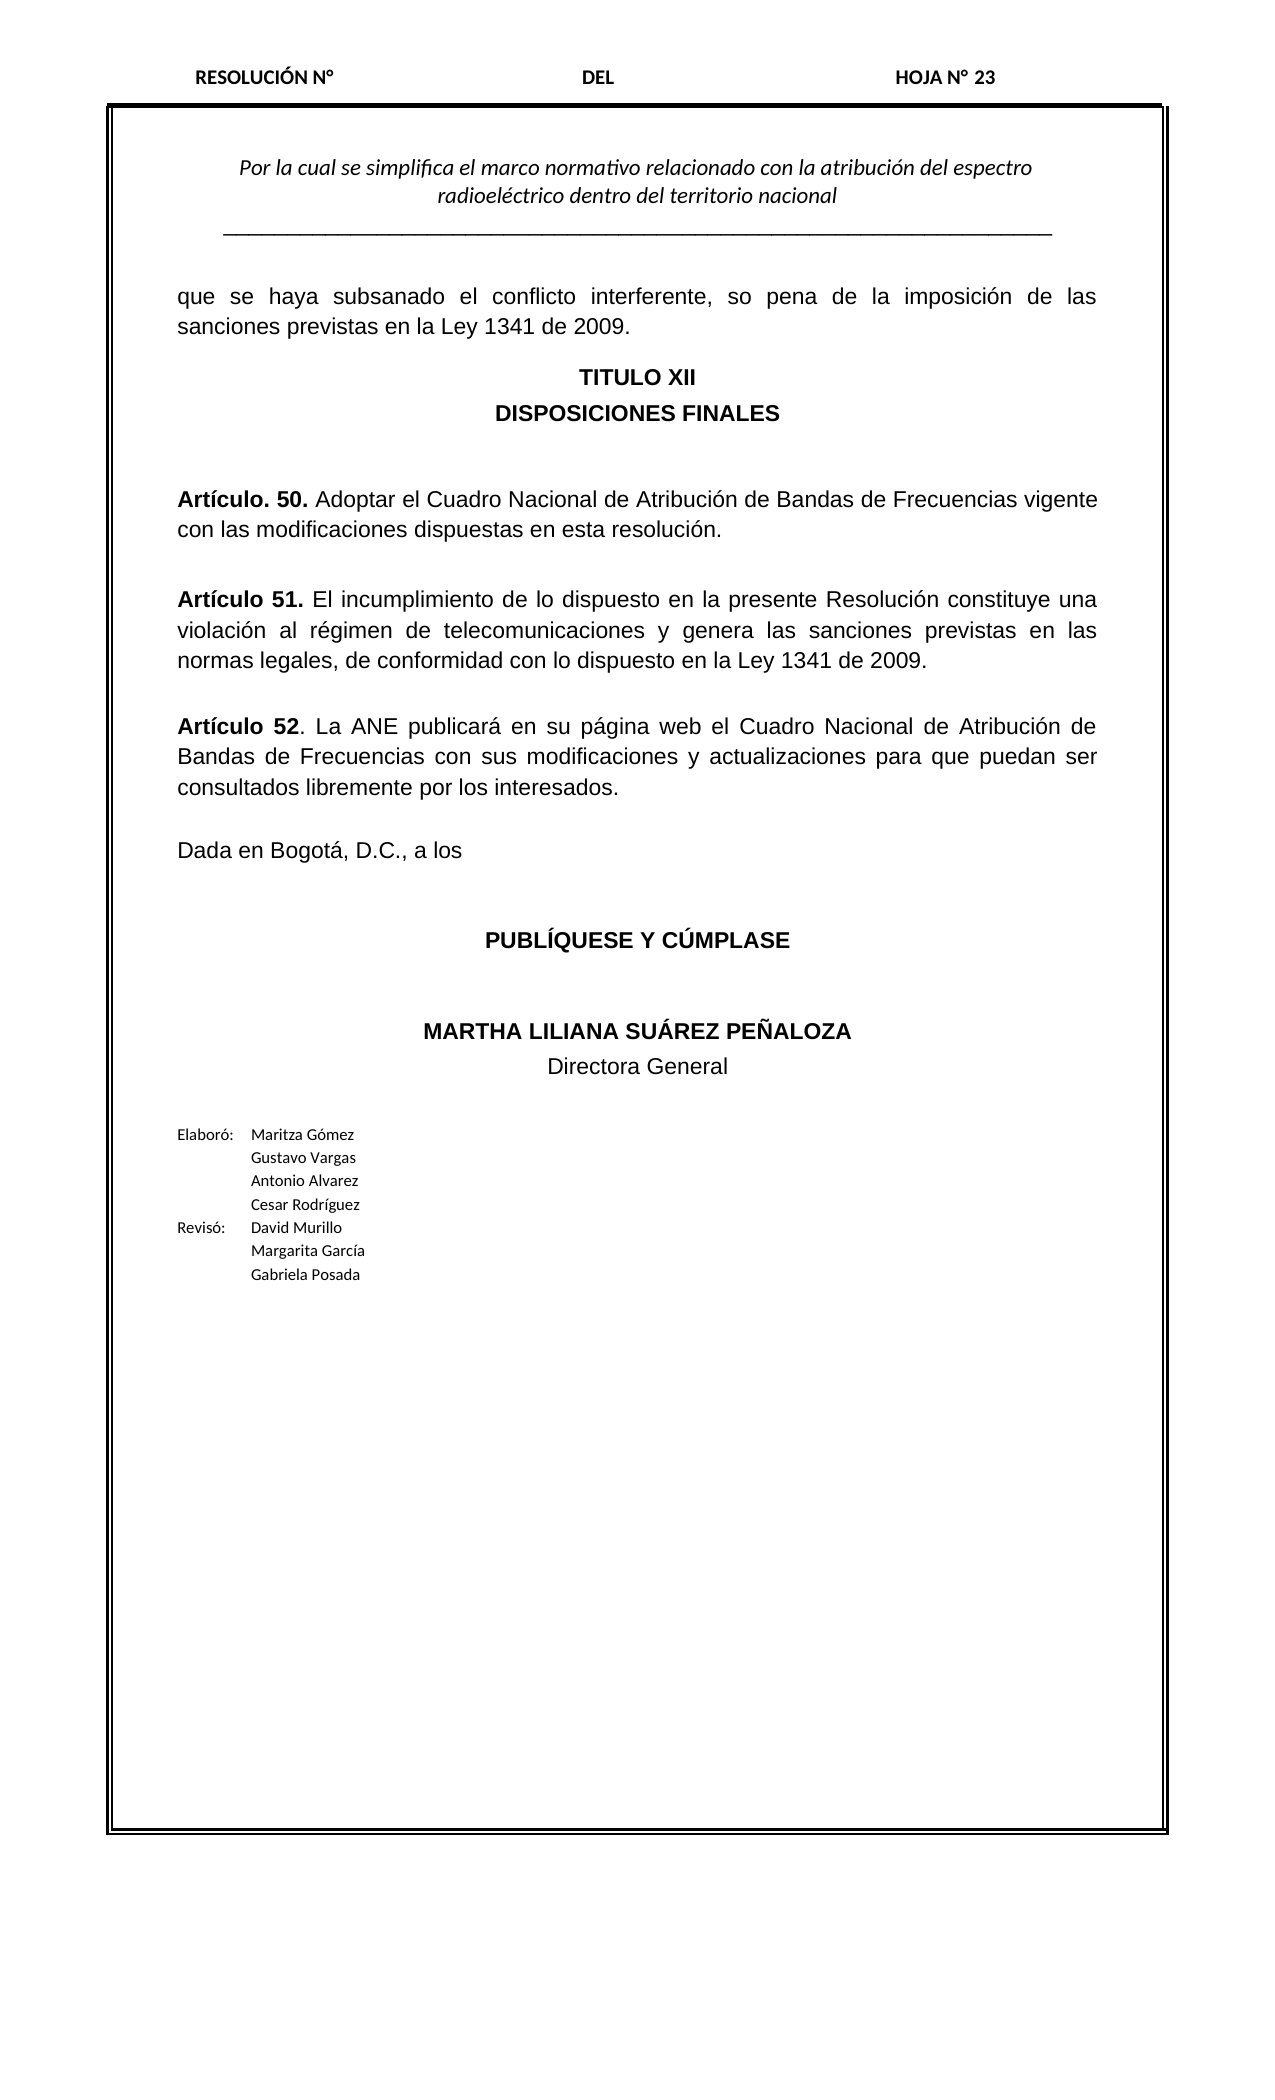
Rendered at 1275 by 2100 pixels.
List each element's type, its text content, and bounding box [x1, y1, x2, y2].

text Gabriela Posada [177, 1264, 1098, 1284]
text Revisó: David Murillo [177, 1217, 1098, 1237]
text Cesar Rodríguez [177, 1194, 1098, 1214]
text Directora General [177, 1053, 1098, 1080]
text Antonio Alvarez [177, 1170, 1098, 1191]
text Artículo. 50. Adoptar el Cuadro Nacional de Atribución de Bandas de Frecuencias vigente con las modificaciones dispuestas en esta resolución. [177, 486, 1098, 542]
text Dada en Bogotá, D.C., a los [177, 837, 1098, 863]
text DISPOSICIONES FINALES [177, 399, 1098, 426]
text Margarita García [177, 1240, 1098, 1261]
text Gustavo Vargas [177, 1147, 1098, 1167]
text Elaboró: Maritza Gómez [177, 1124, 1098, 1144]
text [177, 283, 1098, 340]
text Artículo 51. El incumplimiento de lo dispuesto en la presente Resolución constituye una violación al régimen de telecomunicaciones y genera las sanciones previstas en las normas legales, de conformidad con lo dispuesto en la Ley 1341 de 2009. [177, 586, 1098, 673]
text Artículo 52. La ANE publicará en su página web el Cuadro Nacional de Atribución de Bandas de Frecuencias con sus modificaciones y actualizaciones para que puedan ser consultados libremente por los interesados. [177, 713, 1098, 800]
text MARTHA LILIANA SUÁREZ PEÑALOZA [177, 1018, 1098, 1044]
text TITULO XII [177, 364, 1098, 391]
text PUBLÍQUESE Y CÚMPLASE [177, 927, 1098, 954]
